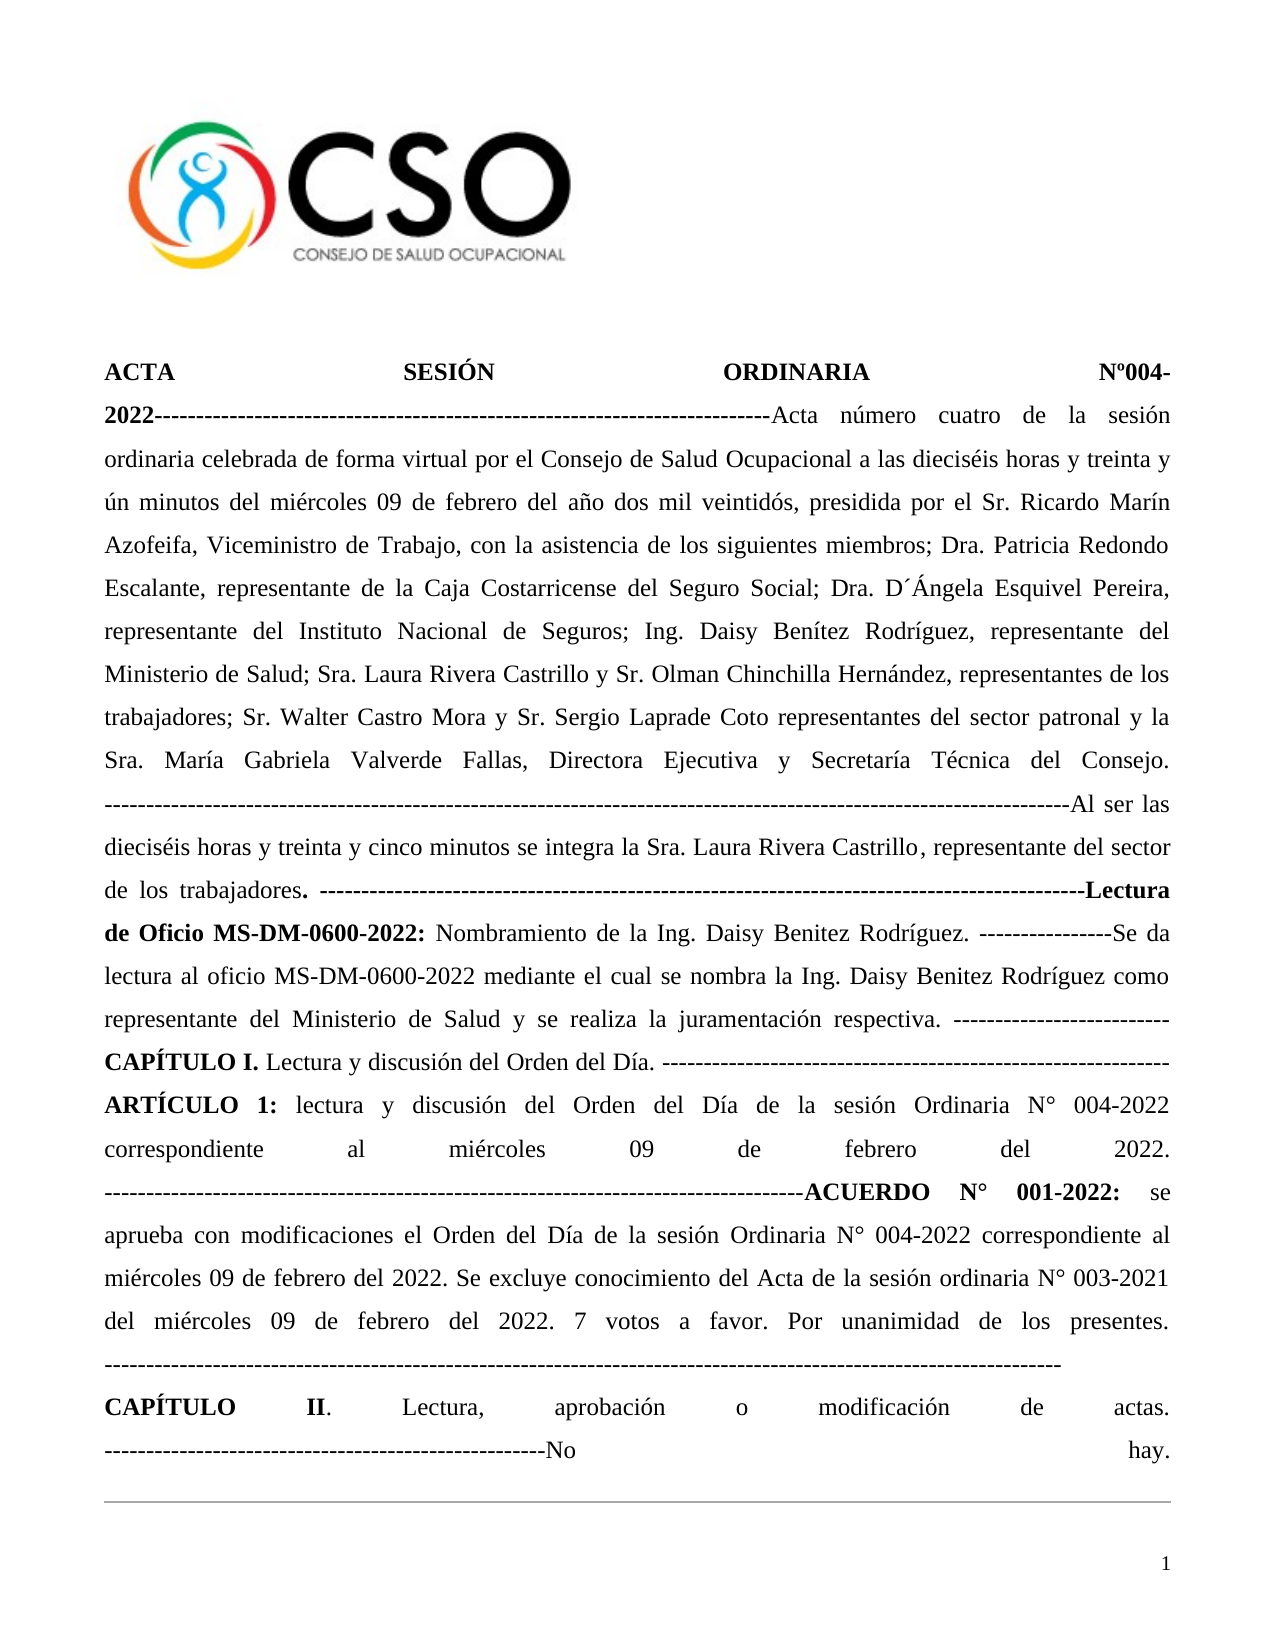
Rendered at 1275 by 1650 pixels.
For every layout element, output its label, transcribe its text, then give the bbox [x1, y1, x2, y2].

picture [115, 75, 585, 310]
